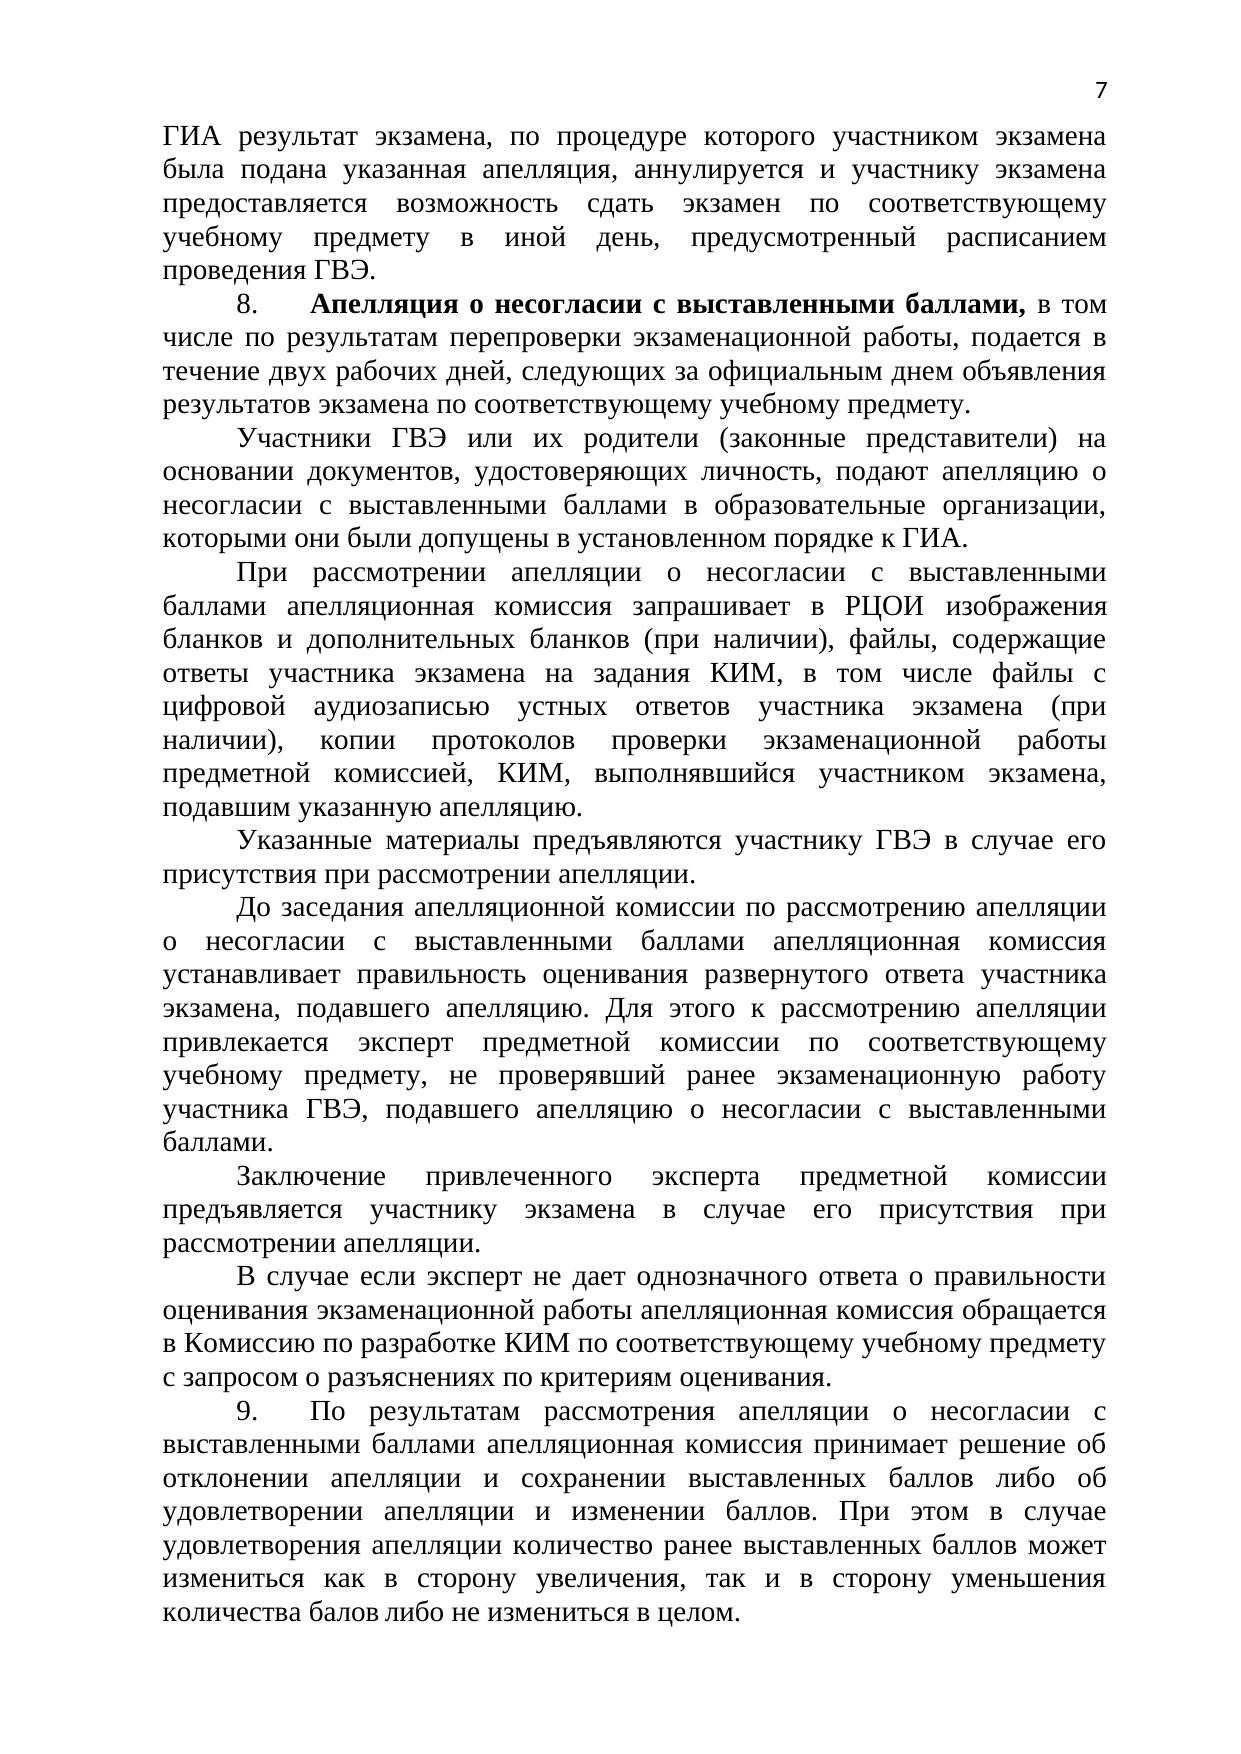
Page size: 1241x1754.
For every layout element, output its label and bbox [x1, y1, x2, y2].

table_header [151, 118, 1118, 1627]
